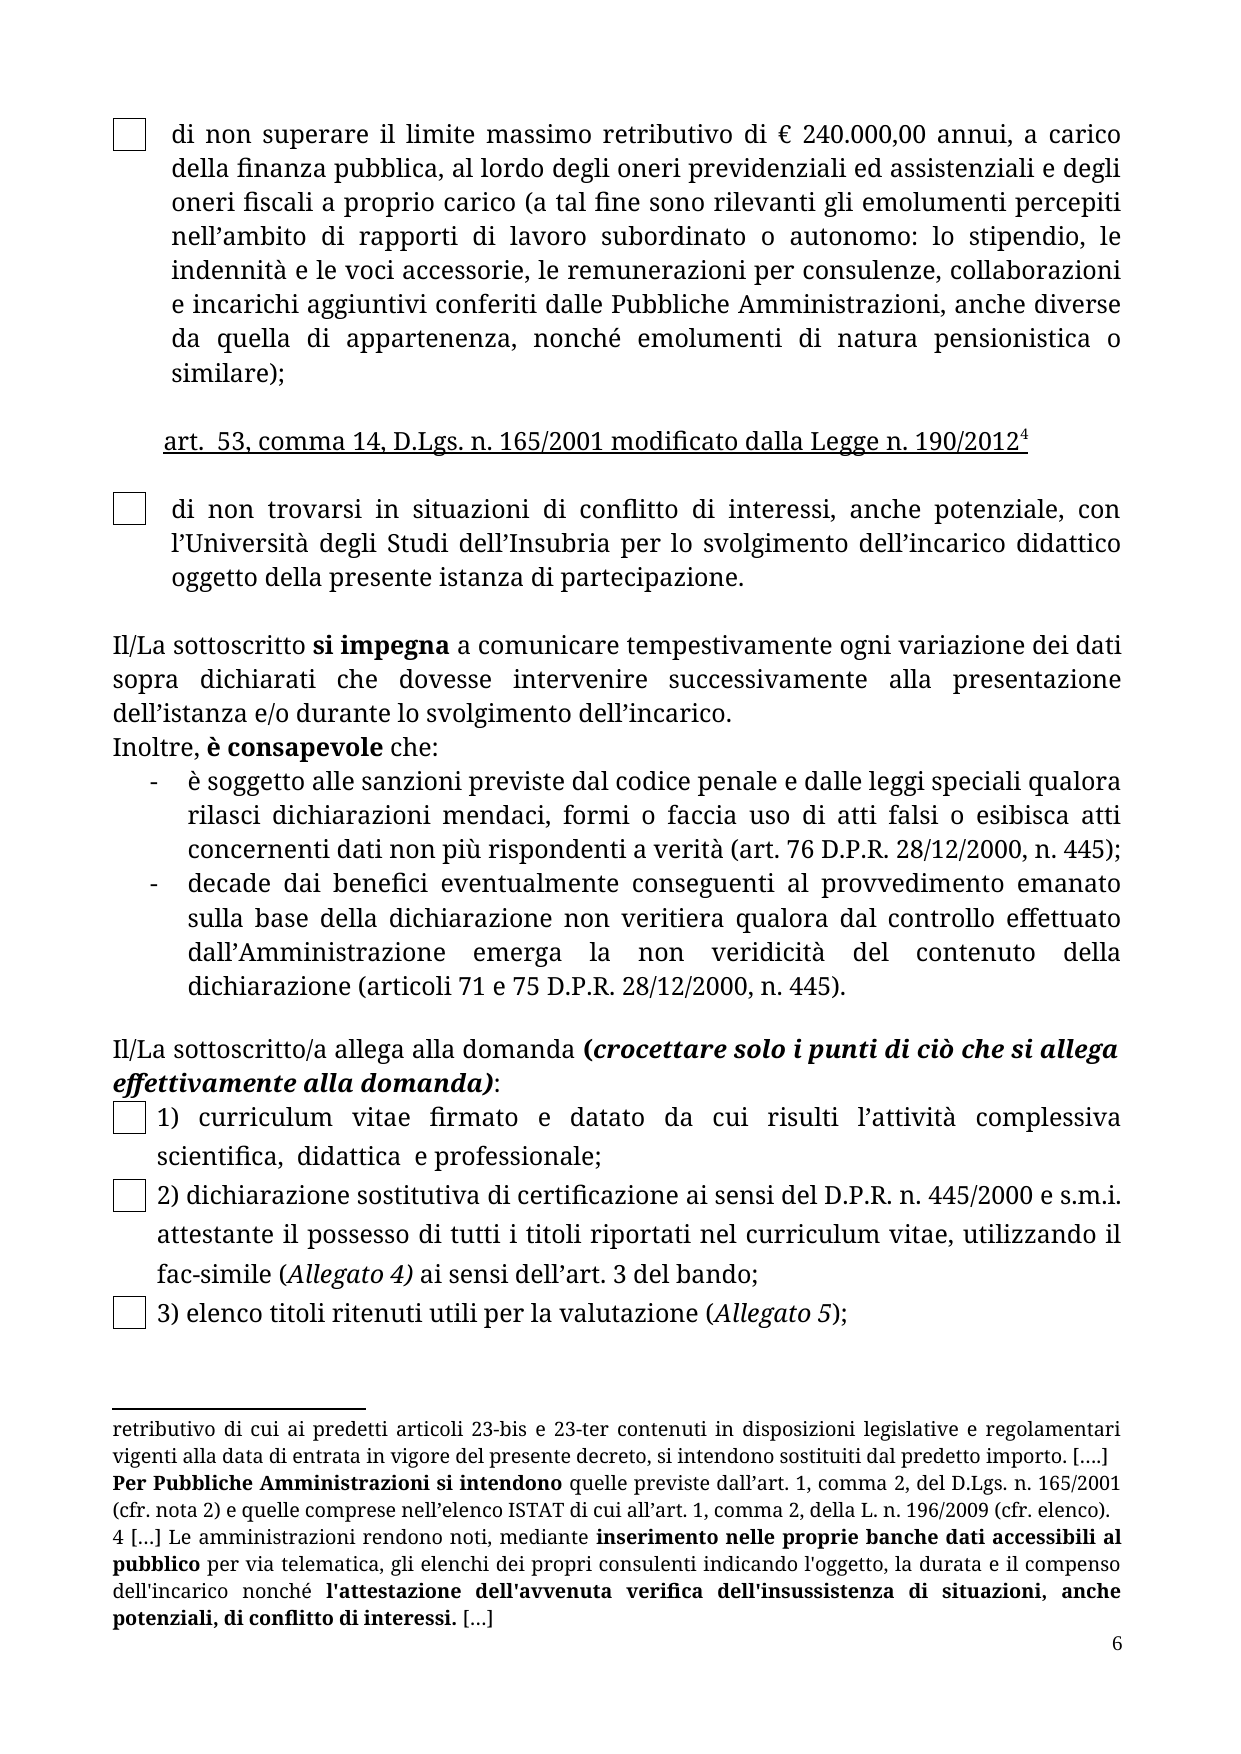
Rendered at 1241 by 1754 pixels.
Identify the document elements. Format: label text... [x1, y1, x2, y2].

list è soggetto alle sanzioni previste dal codice penale e dalle leggi speciali qualora rilasci dichiarazioni mendaci, formi o faccia uso di atti falsi o esibisca atti concernenti dati non più rispondenti a verità (art. 76 D.P.R. 28/12/2000, n. 445); [150, 764, 1122, 866]
text 2) dichiarazione sostitutiva di certificazione ai sensi del D.P.R. n. 445/2000 e s.m.i. attestante il possesso di tutti i titoli riportati nel curriculum vitae, utilizzando il fac-simile (Allegato 4) ai sensi dell’art. 3 del bando; [112, 1178, 1122, 1290]
text Il/La sottoscritto si impegna a comunicare tempestivamente ogni variazione dei dati sopra dichiarati che dovesse intervenire successivamente alla presentazione dell’istanza e/o durante lo svolgimento dell’incarico. [112, 628, 1122, 730]
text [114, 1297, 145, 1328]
list decade dai benefici eventualmente conseguenti al provvedimento emanato sulla base della dichiarazione non veritiera qualora dal controllo effettuato dall’Amministrazione emerga la non veridicità del contenuto della dichiarazione (articoli 71 e 75 D.P.R. 28/12/2000, n. 445). [150, 866, 1122, 1002]
text art. 53, comma 14, D.Lgs. n. 165/2001 modificato dalla Legge n. 190/20124 [163, 423, 1122, 457]
text di non trovarsi in situazioni di conflitto di interessi, anche potenziale, con l’Università degli Studi dell’Insubria per lo svolgimento dell’incarico didattico oggetto della presente istanza di partecipazione. [112, 491, 1122, 594]
text Inoltre, è consapevole che: [112, 730, 1122, 764]
text 3) elenco titoli ritenuti utili per la valutazione (Allegato 5); [146, 1296, 1122, 1329]
text 1) curriculum vitae firmato e datato da cui risulti l’attività complessiva scientifica, didattica e professionale; [112, 1100, 1122, 1173]
text di non superare il limite massimo retributivo di € 240.000,00 annui, a carico della finanza pubblica, al lordo degli oneri previdenziali ed assistenziali e degli oneri fiscali a proprio carico (a tal fine sono rilevanti gli emolumenti percepiti nell’ambito di rapporti di lavoro subordinato o autonomo: lo stipendio, le indennità e le voci accessorie, le remunerazioni per consulenze, collaborazioni e incarichi aggiuntivi conferiti dalle Pubbliche Amministrazioni, anche diverse da quella di appartenenza, nonché emolumenti di natura pensionistica o similare); [112, 117, 1122, 389]
text Il/La sottoscritto/a allega alla domanda (crocettare solo i punti di ciò che si allega effettivamente alla domanda): [112, 1032, 1122, 1100]
